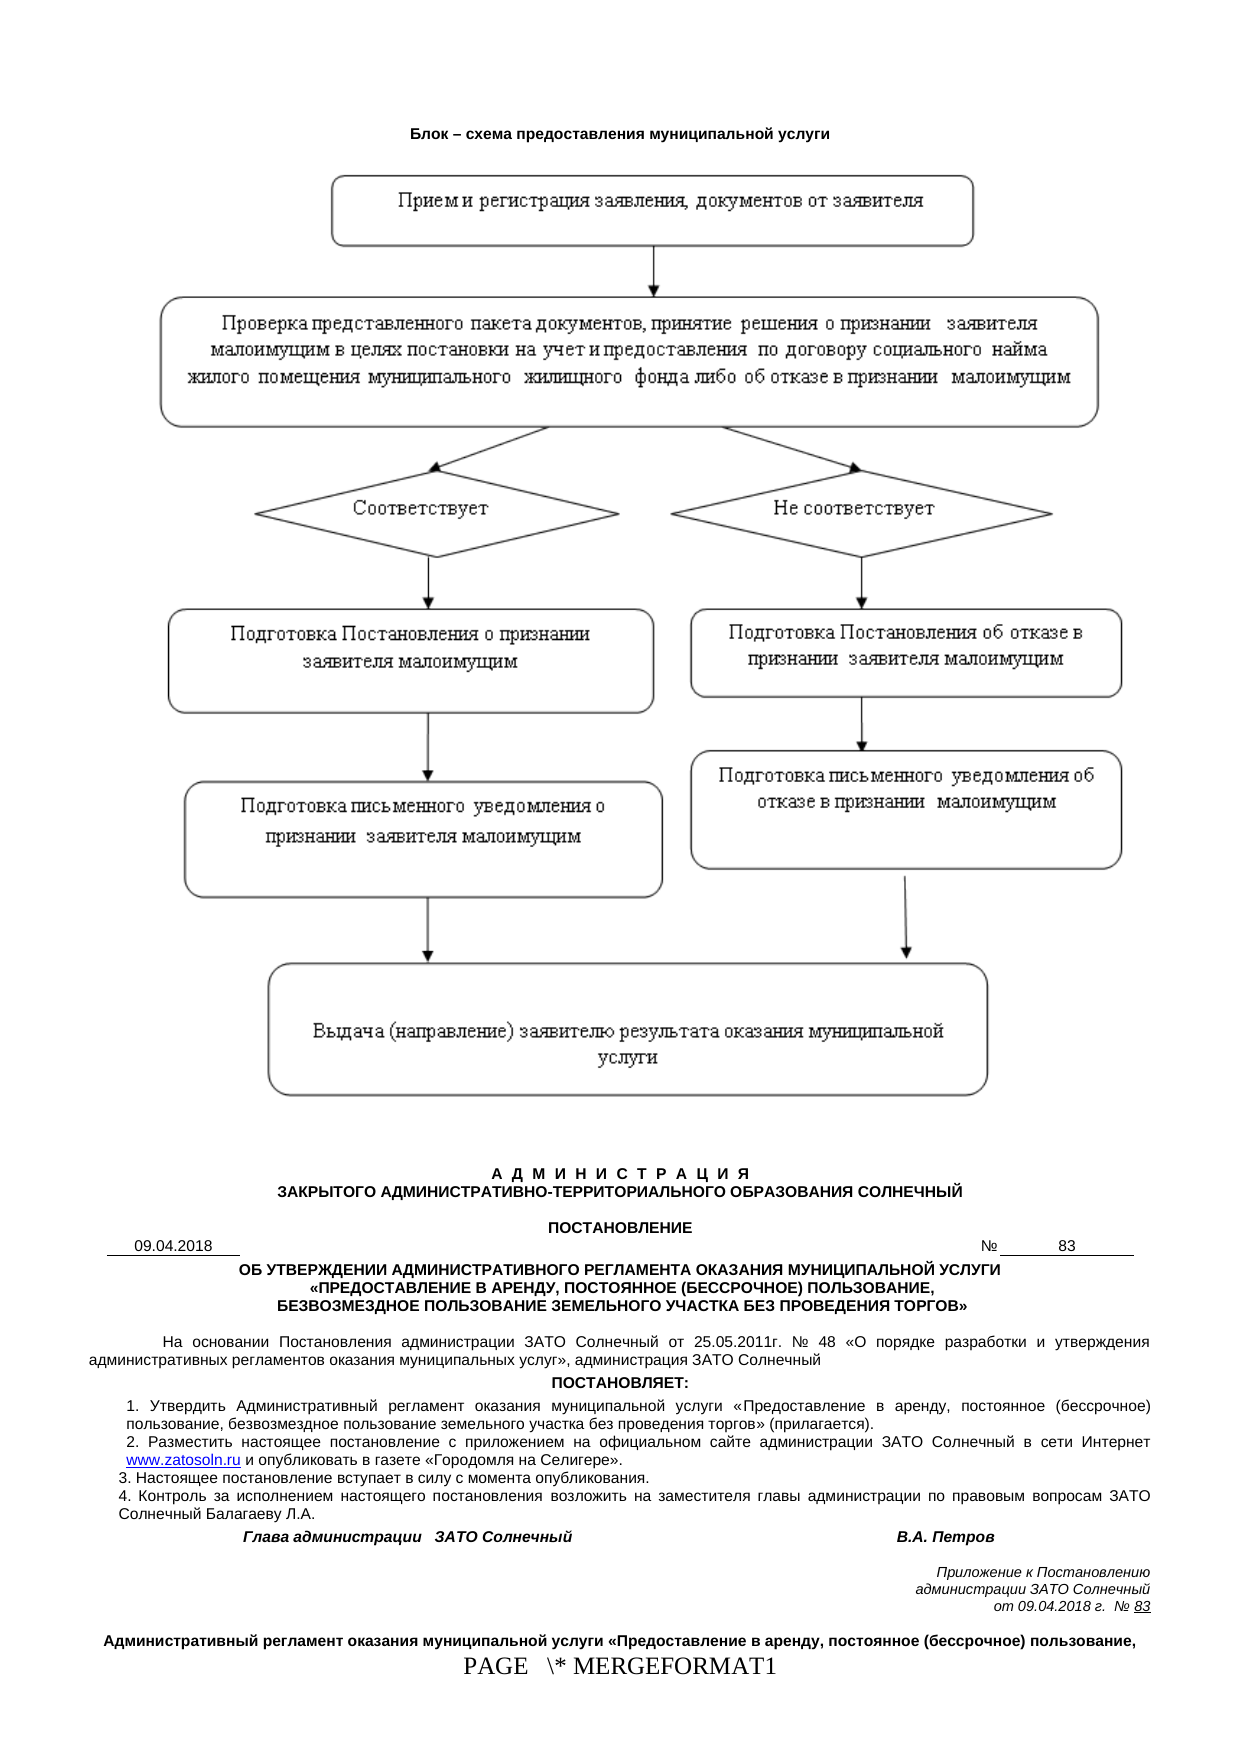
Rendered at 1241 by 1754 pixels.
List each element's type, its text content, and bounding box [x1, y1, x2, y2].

text «Предоставление в аренду, постоянное (бессрочное) пользование, [89, 1279, 1152, 1297]
text ОБ УТВЕРЖДЕНИИ АДМИНИСТРАТИВНОГО РЕГЛАМЕНТА ОКАЗАНИЯ МУНИЦИПАЛЬНОЙ УСЛУГИ [89, 1261, 1152, 1279]
text ЗАКРЫТОГО АДМИНИСТРАТИВНО-ТЕРРИТОРИАЛЬНОГО ОБРАЗОВАНИЯ СОЛНЕЧНЫЙ [89, 1183, 1152, 1201]
text На основании Постановления администрации ЗАТО Солнечный от 25.05.2011г. № 48 «О порядке разработки и утверждения административных регламентов оказания муниципальных услуг», администрация ЗАТО Солнечный [89, 1333, 1152, 1369]
text от 09.04.2018 г. № 83 [89, 1597, 1152, 1614]
text администрации ЗАТО Солнечный [89, 1581, 1152, 1597]
picture [116, 142, 1124, 1129]
text Блок – схема предоставления муниципальной услуги [89, 125, 1152, 143]
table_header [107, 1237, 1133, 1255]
text 4. Контроль за исполнением настоящего постановления возложить на заместителя главы администрации по правовым вопросам ЗАТО Солнечный Балагаеву Л.А. [118, 1487, 1152, 1523]
text безвозмездное пользование земельного участка без проведения торгов» [89, 1297, 1152, 1315]
text ПОСТАНОВЛЯЕТ: [89, 1374, 1152, 1392]
text 3. Настоящее постановление вступает в силу с момента опубликования. [118, 1469, 1152, 1487]
text 2. Разместить настоящее постановление с приложением на официальном сайте администрации ЗАТО Солнечный в сети Интернет www.zatosoln.ru и опубликовать в газете «Городомля на Селигере». [126, 1433, 1152, 1469]
text ПОСТАНОВЛЕНИЕ [89, 1219, 1152, 1237]
text АДМИНИСТРАЦИЯ [89, 1165, 1152, 1183]
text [89, 1632, 1152, 1650]
text Приложение к Постановлению [89, 1564, 1152, 1581]
text Глава администрации ЗАТО Солнечный В.А. Петров [89, 1528, 1152, 1546]
text 1. Утвердить Административный регламент оказания муниципальной услуги «Предоставление в аренду, постоянное (бессрочное) пользование, безвозмездное пользование земельного участка без проведения торгов» (прилагается). [126, 1397, 1152, 1433]
